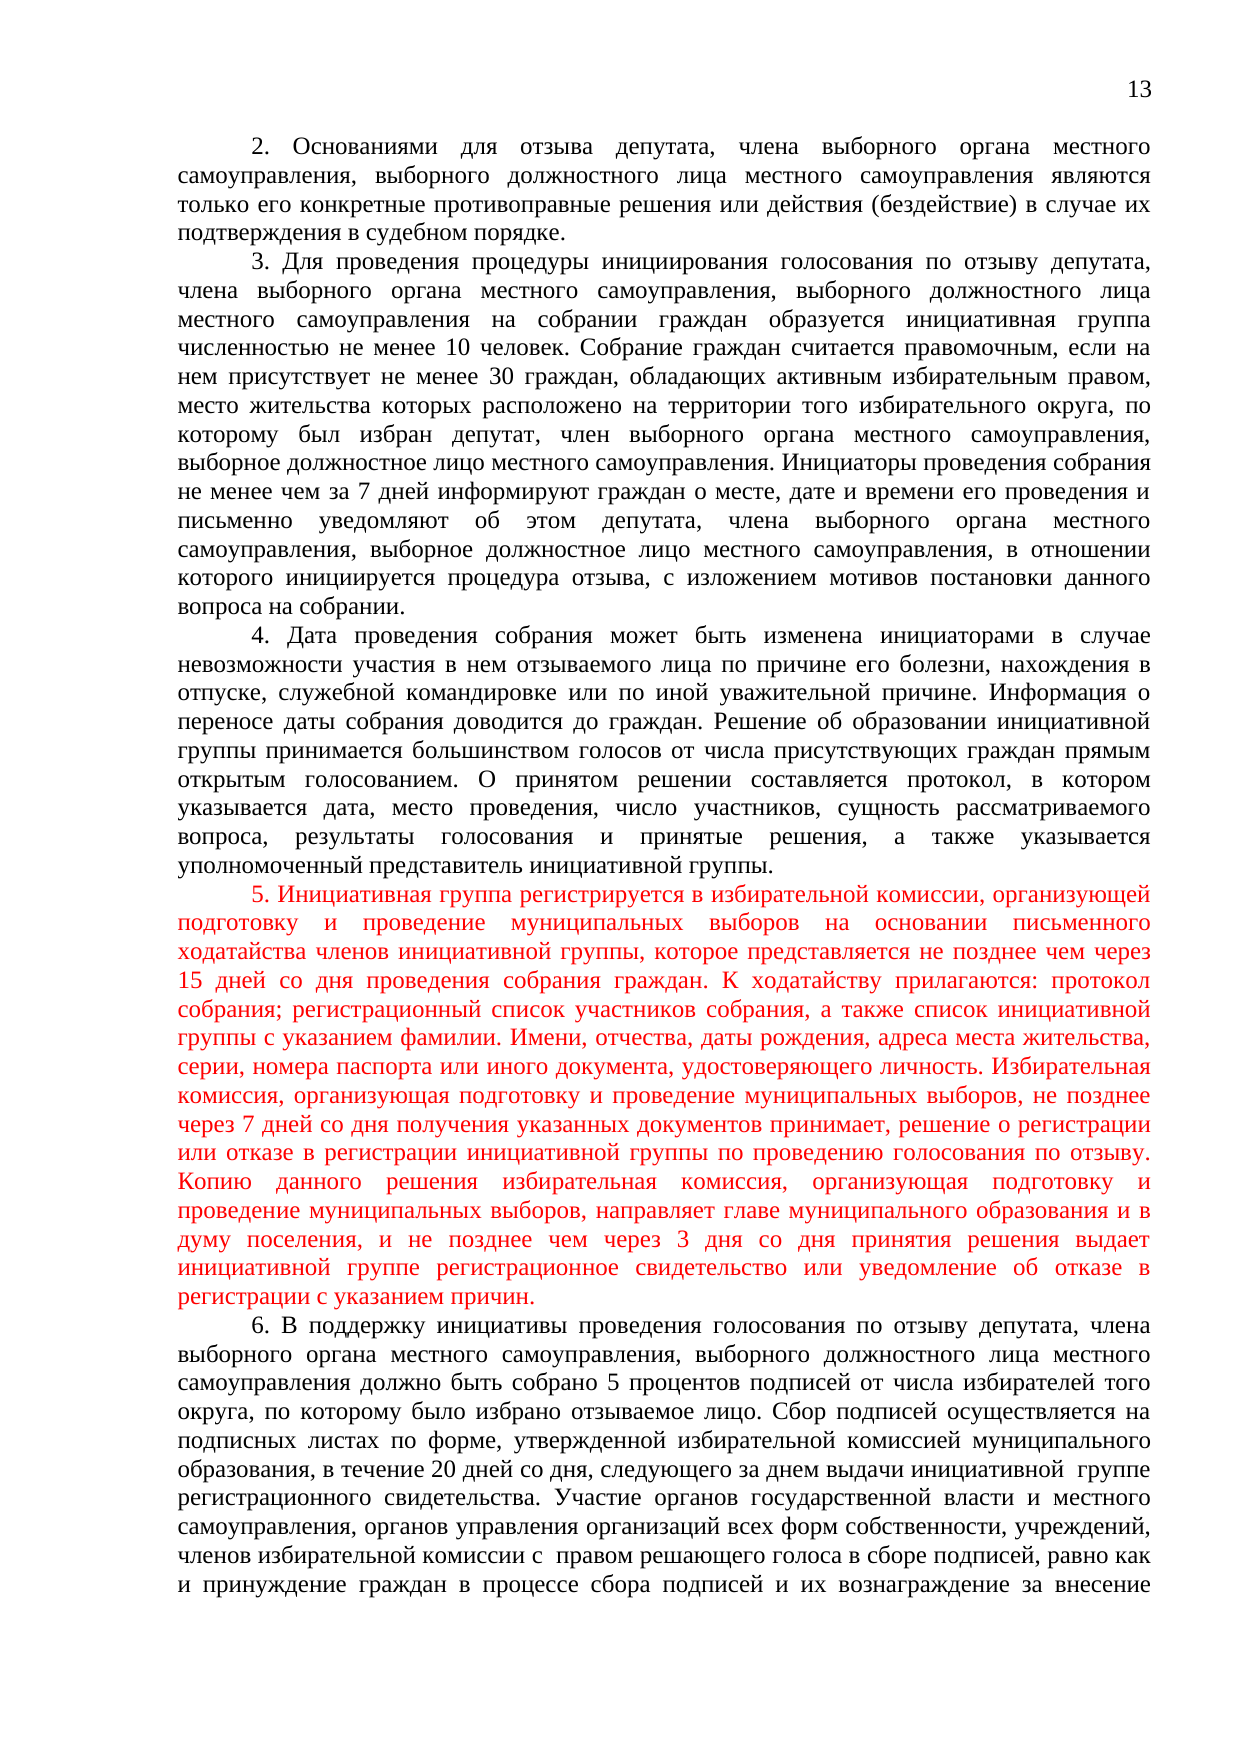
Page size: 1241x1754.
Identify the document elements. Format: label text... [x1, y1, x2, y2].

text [177, 1310, 1152, 1597]
text 4. Дата проведения собрания может быть изменена инициаторами в случае невозможности участия в нем отзываемого лица по причине его болезни, нахождения в отпуске, служебной командировке или по иной уважительной причине. Информация о переносе даты собрания доводится до граждан. Решение об образовании инициативной группы принимается большинством голосов от числа присутствующих граждан прямым открытым голосованием. О принятом решении составляется протокол, в котором указывается дата, место проведения, число участников, сущность рассматриваемого вопроса, результаты голосования и принятые решения, а также указывается уполномоченный представитель инициативной группы. [177, 620, 1152, 879]
text 2. Основаниями для отзыва депутата, члена выборного органа местного самоуправления, выборного должностного лица местного самоуправления являются только его конкретные противоправные решения или действия (бездействие) в случае их подтверждения в судебном порядке. [177, 131, 1152, 246]
text 5. Инициативная группа регистрируется в избирательной комиссии, организующей подготовку и проведение муниципальных выборов на основании письменного ходатайства членов инициативной группы, которое представляется не позднее чем через 15 дней со дня проведения собрания граждан. К ходатайству прилагаются: протокол собрания; регистрационный список участников собрания, а также список инициативной группы с указанием фамилии. Имени, отчества, даты рождения, адреса места жительства, серии, номера паспорта или иного документа, удостоверяющего личность. Избирательная комиссия, организующая подготовку и проведение муниципальных выборов, не позднее через 7 дней со дня получения указанных документов принимает, решение о регистрации или отказе в регистрации инициативной группы по проведению голосования по отзыву. Копию данного решения избирательная комиссия, организующая подготовку и проведение муниципальных выборов, направляет главе муниципального образования и в думу поселения, и не позднее чем через 3 дня со дня принятия решения выдает инициативной группе регистрационное свидетельство или уведомление об отказе в регистрации с указанием причин. [177, 879, 1152, 1310]
text 3. Для проведения процедуры инициирования голосования по отзыву депутата, члена выборного органа местного самоуправления, выборного должностного лица местного самоуправления на собрании граждан образуется инициативная группа численностью не менее 10 человек. Собрание граждан считается правомочным, если на нем присутствует не менее 30 граждан, обладающих активным избирательным правом, место жительства которых расположено на территории того избирательного округа, по которому был избран депутат, член выборного органа местного самоуправления, выборное должностное лицо местного самоуправления. Инициаторы проведения собрания не менее чем за 7 дней информируют граждан о месте, дате и времени его проведения и письменно уведомляют об этом депутата, члена выборного органа местного самоуправления, выборное должностное лицо местного самоуправления, в отношении которого инициируется процедура отзыва, с изложением мотивов постановки данного вопроса на собрании. [177, 246, 1152, 620]
